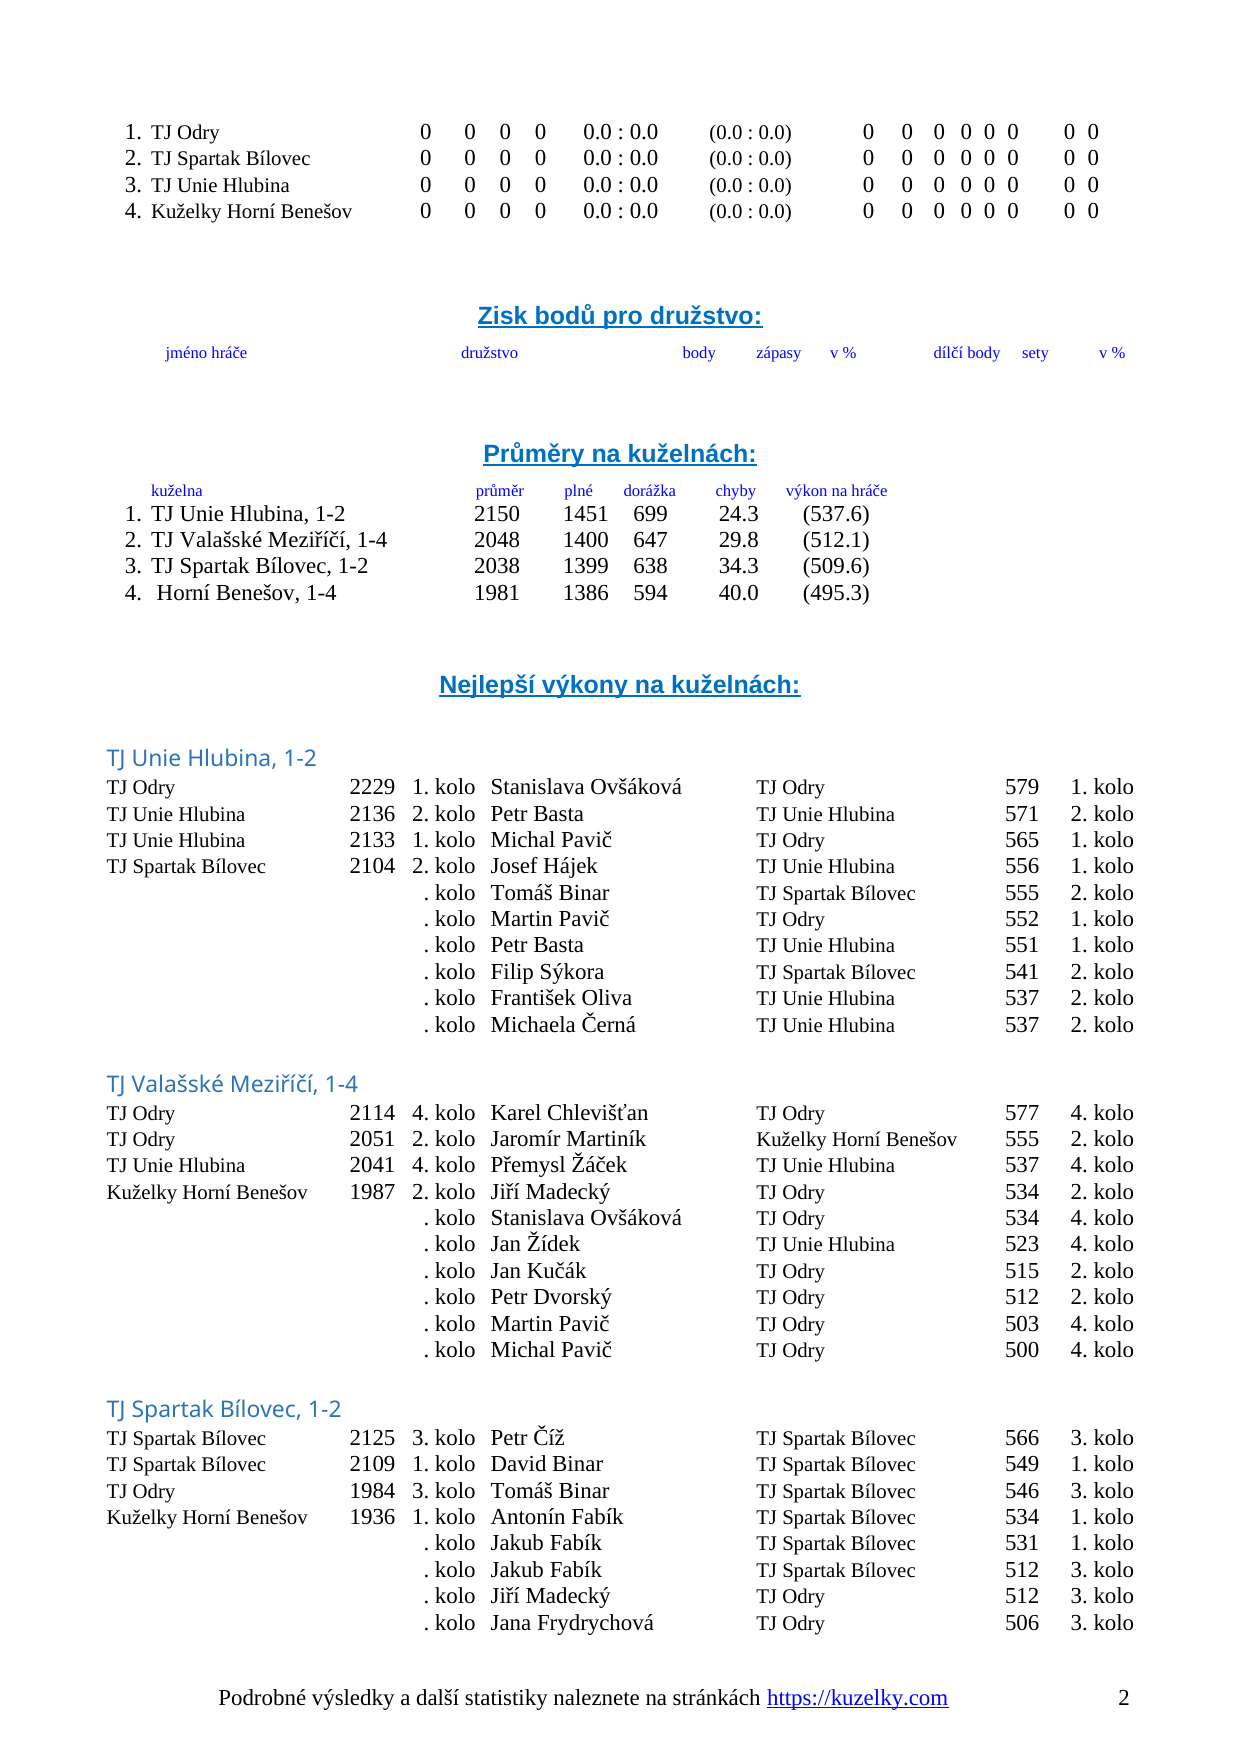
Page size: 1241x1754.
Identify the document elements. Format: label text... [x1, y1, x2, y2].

text 2. TJ Spartak Bílovec 0 0 0 0 0.0 : 0.0 (0.0 : 0.0) 0 0 0 0 0 0 0 0 [106, 144, 1134, 171]
text TJ Spartak Bílovec 2104 2. kolo Josef Hájek TJ Unie Hlubina 556 1. kolo [106, 852, 1134, 879]
text . kolo Jana Frydrychová TJ Odry 506 3. kolo [106, 1608, 1134, 1635]
text TJ Odry 2114 4. kolo Karel Chlevišťan TJ Odry 577 4. kolo [106, 1099, 1134, 1125]
text . kolo Petr Basta TJ Unie Hlubina 551 1. kolo [106, 932, 1134, 958]
text . kolo František Oliva TJ Unie Hlubina 537 2. kolo [106, 984, 1134, 1011]
text Nejlepší výkony na kuželnách: [94, 670, 1145, 699]
text TJ Unie Hlubina 2136 2. kolo Petr Basta TJ Unie Hlubina 571 2. kolo [106, 800, 1134, 826]
text 1. TJ Unie Hlubina, 1-2 2150 1451 699 24.3 (537.6) [106, 500, 1134, 526]
text Průměry na kuželnách: [94, 439, 1145, 468]
text . kolo Martin Pavič TJ Odry 552 1. kolo [106, 905, 1134, 932]
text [106, 171, 1134, 197]
subtitle TJ Unie Hlubina, 1-2 [106, 742, 1134, 773]
text . kolo Tomáš Binar TJ Spartak Bílovec 555 2. kolo [106, 879, 1134, 905]
text . kolo Martin Pavič TJ Odry 503 4. kolo [106, 1309, 1134, 1336]
text TJ Odry 2229 1. kolo Stanislava Ovšáková TJ Odry 579 1. kolo [106, 773, 1134, 800]
text . kolo Jan Kučák TJ Odry 515 2. kolo [106, 1257, 1134, 1283]
text 3. TJ Spartak Bílovec, 1-2 2038 1399 638 34.3 (509.6) [106, 552, 1134, 579]
text Zisk bodů pro družstvo: [94, 301, 1145, 330]
text 1. TJ Odry 0 0 0 0 0.0 : 0.0 (0.0 : 0.0) 0 0 0 0 0 0 0 0 [106, 118, 1134, 144]
text . kolo Jakub Fabík TJ Spartak Bílovec 512 3. kolo [106, 1556, 1134, 1582]
text . kolo Michal Pavič TJ Odry 500 4. kolo [106, 1336, 1134, 1362]
text Kuželky Horní Benešov 1987 2. kolo Jiří Madecký TJ Odry 534 2. kolo [106, 1178, 1134, 1204]
text . kolo Michaela Černá TJ Unie Hlubina 537 2. kolo [106, 1011, 1134, 1037]
text TJ Spartak Bílovec 2109 1. kolo David Binar TJ Spartak Bílovec 549 1. kolo [106, 1450, 1134, 1477]
text . kolo Stanislava Ovšáková TJ Odry 534 4. kolo [106, 1204, 1134, 1231]
text TJ Odry 1984 3. kolo Tomáš Binar TJ Spartak Bílovec 546 3. kolo [106, 1477, 1134, 1503]
text TJ Odry 2051 2. kolo Jaromír Martiník Kuželky Horní Benešov 555 2. kolo [106, 1125, 1134, 1151]
text TJ Unie Hlubina 2041 4. kolo Přemysl Žáček TJ Unie Hlubina 537 4. kolo [106, 1151, 1134, 1178]
text . kolo Jan Žídek TJ Unie Hlubina 523 4. kolo [106, 1231, 1134, 1257]
text jméno hráče družstvo body zápasy v % dílčí body sety v % [106, 342, 1134, 362]
subtitle TJ Valašské Meziříčí, 1-4 [106, 1067, 1134, 1099]
text 4. Horní Benešov, 1-4 1981 1386 594 40.0 (495.3) [106, 579, 1134, 605]
text TJ Spartak Bílovec 2125 3. kolo Petr Číž TJ Spartak Bílovec 566 3. kolo [106, 1424, 1134, 1450]
text . kolo Jiří Madecký TJ Odry 512 3. kolo [106, 1582, 1134, 1608]
text . kolo Jakub Fabík TJ Spartak Bílovec 531 1. kolo [106, 1529, 1134, 1556]
text TJ Unie Hlubina 2133 1. kolo Michal Pavič TJ Odry 565 1. kolo [106, 826, 1134, 852]
text kuželna průměr plné dorážka chyby výkon na hráče [106, 481, 1134, 500]
subtitle TJ Spartak Bílovec, 1-2 [106, 1393, 1134, 1424]
text 4. Kuželky Horní Benešov 0 0 0 0 0.0 : 0.0 (0.0 : 0.0) 0 0 0 0 0 0 0 0 [106, 197, 1134, 223]
text . kolo Petr Dvorský TJ Odry 512 2. kolo [106, 1283, 1134, 1309]
text . kolo Filip Sýkora TJ Spartak Bílovec 541 2. kolo [106, 958, 1134, 984]
text 2. TJ Valašské Meziříčí, 1-4 2048 1400 647 29.8 (512.1) [106, 526, 1134, 552]
text Kuželky Horní Benešov 1936 1. kolo Antonín Fabík TJ Spartak Bílovec 534 1. kolo [106, 1503, 1134, 1529]
